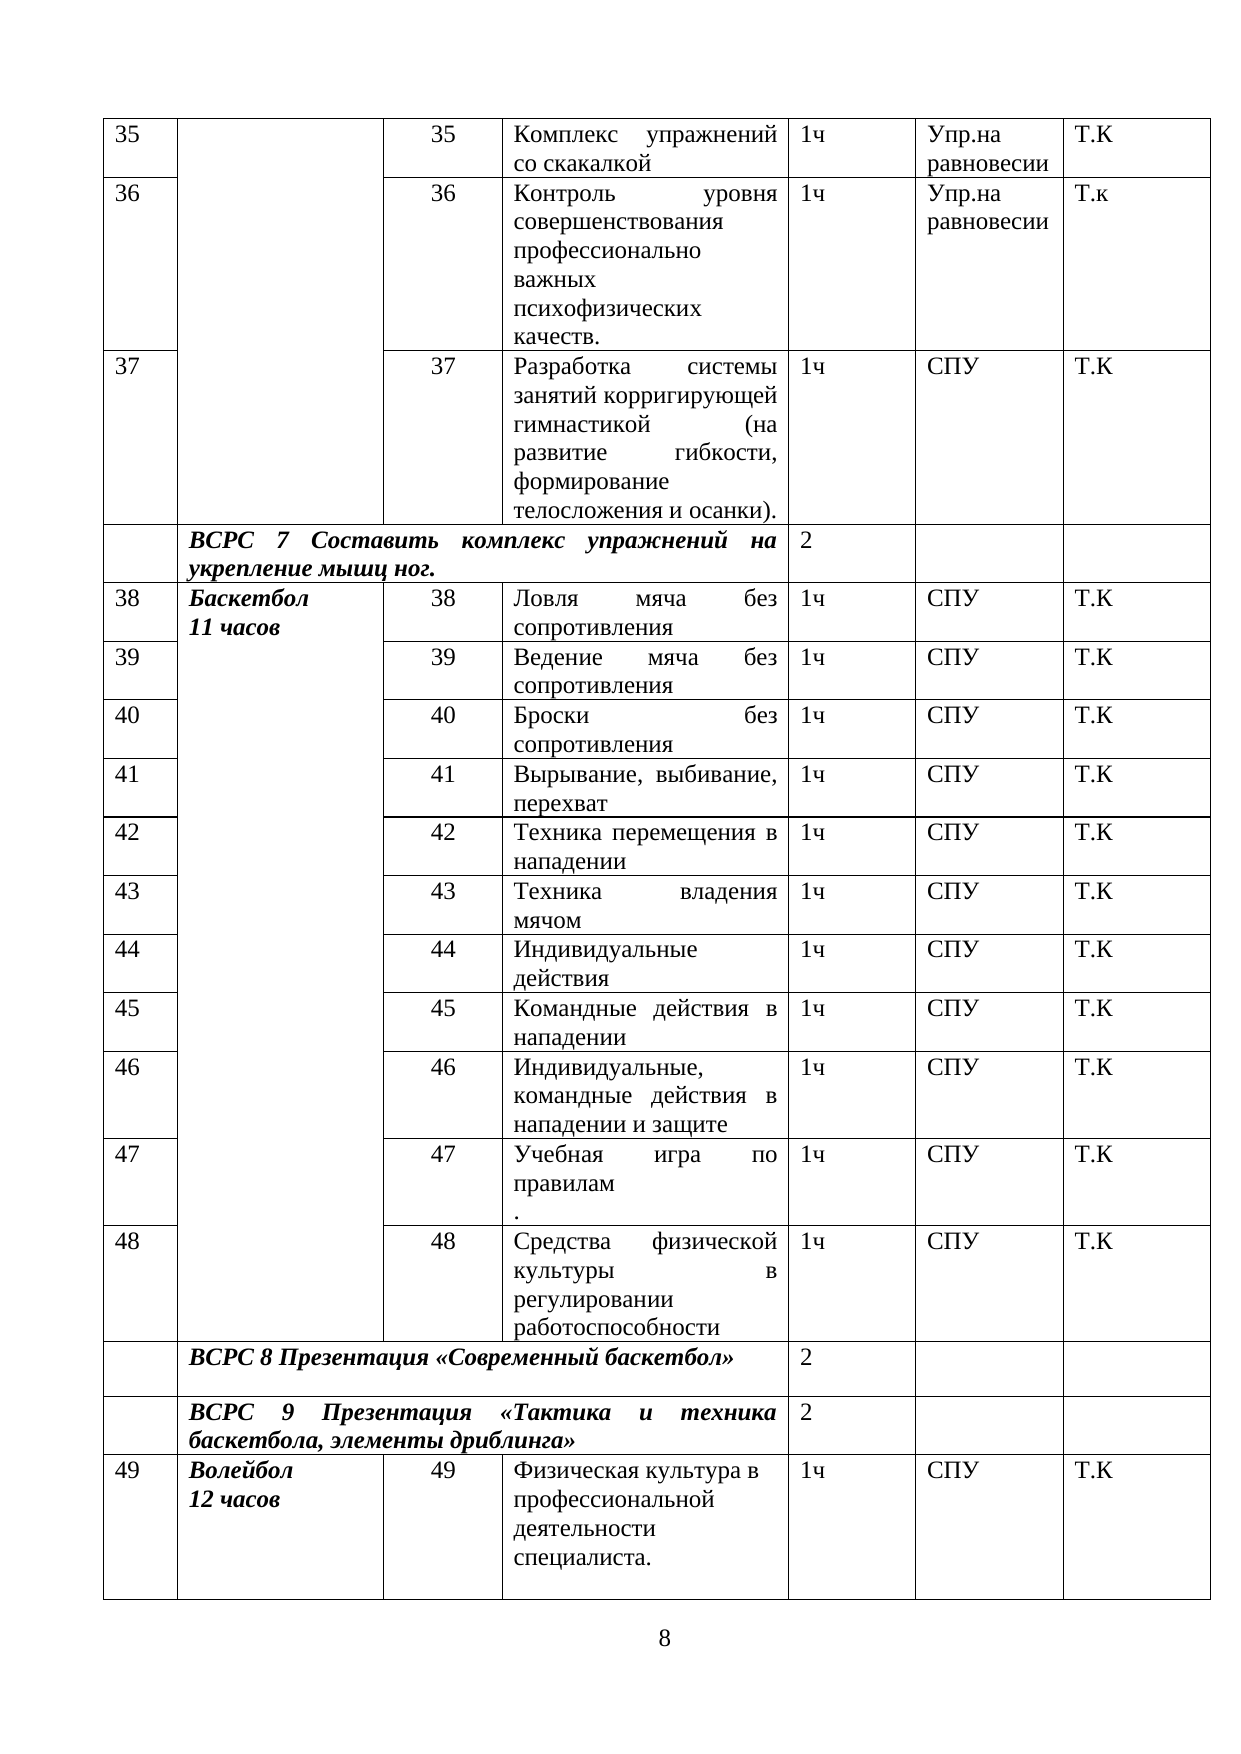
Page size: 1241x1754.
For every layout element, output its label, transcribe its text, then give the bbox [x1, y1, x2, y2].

table_cell 1ч [789, 759, 915, 816]
table_cell 1ч [789, 700, 915, 758]
table_cell 47 [384, 1139, 502, 1225]
table_cell 38 [104, 583, 177, 641]
table_cell 1ч [789, 178, 915, 350]
table_cell 35 [384, 119, 502, 177]
table_cell 37 [384, 351, 502, 524]
table_cell 1ч [789, 1226, 915, 1341]
table_cell 1ч [789, 642, 915, 699]
table_cell Броски без сопротивления [503, 700, 788, 758]
table_cell СПУ [916, 1226, 1063, 1341]
table_cell СПУ [916, 1455, 1063, 1599]
table_cell [104, 525, 177, 582]
table_cell [104, 1397, 177, 1454]
table_cell 48 [104, 1226, 177, 1341]
table_cell Т.К [1064, 583, 1210, 641]
table_cell Т.К [1064, 700, 1210, 758]
table_cell 1ч [789, 876, 915, 933]
table_cell СПУ [916, 1052, 1063, 1138]
table_cell Упр.на равновесии [916, 119, 1063, 177]
table_cell Техника перемещения в нападении [503, 818, 788, 875]
table_cell 1ч [789, 583, 915, 641]
table_cell СПУ [916, 642, 1063, 699]
table_cell [916, 1397, 1063, 1454]
table_cell 42 [384, 818, 502, 875]
table_cell 39 [384, 642, 502, 699]
table_cell 48 [384, 1226, 502, 1341]
table_cell 1ч [789, 935, 915, 992]
table_cell Т.К [1064, 351, 1210, 524]
table_cell 41 [104, 759, 177, 816]
table_cell [1064, 525, 1210, 582]
table_cell СПУ [916, 818, 1063, 875]
table_cell 42 [104, 818, 177, 875]
table_cell 40 [384, 700, 502, 758]
table_cell Т.К [1064, 1052, 1210, 1138]
table_cell Т.к [1064, 178, 1210, 350]
table_cell Разработка системы занятий корригирующей гимнастикой (на развитие гибкости, формирование телосложения и осанки). [503, 351, 788, 524]
table_cell 1ч [789, 119, 915, 177]
table_cell 38 [384, 583, 502, 641]
table_cell Т.К [1064, 1455, 1210, 1599]
table_cell [178, 119, 383, 524]
table_cell Комплекс упражнений со скакалкой [503, 119, 788, 177]
table_cell [916, 525, 1063, 582]
table_cell 44 [384, 935, 502, 992]
table_cell [1064, 1342, 1210, 1396]
table_cell 43 [104, 876, 177, 933]
table_cell 37 [104, 351, 177, 524]
table_cell Т.К [1064, 759, 1210, 816]
table_cell 47 [104, 1139, 177, 1225]
table_cell Ведение мяча без сопротивления [503, 642, 788, 699]
table_cell [104, 1342, 177, 1396]
table_cell СПУ [916, 583, 1063, 641]
table_cell Ловля мяча без сопротивления [503, 583, 788, 641]
table_cell Т.К [1064, 642, 1210, 699]
table_cell Учебная игра по правилам . [503, 1139, 788, 1225]
table_cell СПУ [916, 1139, 1063, 1225]
table_cell Индивидуальные, командные действия в нападении и защите [503, 1052, 788, 1138]
table_cell СПУ [916, 759, 1063, 816]
table_cell 43 [384, 876, 502, 933]
table_cell 35 [104, 119, 177, 177]
table_cell СПУ [916, 351, 1063, 524]
table_cell Т.К [1064, 935, 1210, 992]
table_cell Командные действия в нападении [503, 993, 788, 1051]
table_cell Т.К [1064, 993, 1210, 1051]
table_cell СПУ [916, 700, 1063, 758]
table_cell [1064, 1397, 1210, 1454]
table_cell ВСРС 7 Составить комплекс упражнений на укрепление мышц ног. [178, 525, 788, 582]
table_cell 2 [789, 1397, 915, 1454]
table_cell 49 [384, 1455, 502, 1599]
table_cell Индивидуальные действия [503, 935, 788, 992]
table_cell Т.К [1064, 119, 1210, 177]
table_cell 39 [104, 642, 177, 699]
table_cell 1ч [789, 1052, 915, 1138]
table_cell ВСРС 9 Презентация «Тактика и техника баскетбола, элементы дриблинга» [178, 1397, 788, 1454]
table_cell Т.К [1064, 818, 1210, 875]
table_cell Баскетбол 11 часов [178, 583, 383, 1341]
table_cell 46 [384, 1052, 502, 1138]
table_cell 2 [789, 1342, 915, 1396]
table_cell 1ч [789, 1455, 915, 1599]
table_cell 2 [789, 525, 915, 582]
table_cell [916, 1342, 1063, 1396]
table_cell 41 [384, 759, 502, 816]
table_cell Т.К [1064, 876, 1210, 933]
table_cell СПУ [916, 993, 1063, 1051]
table_cell СПУ [916, 876, 1063, 933]
table_cell 36 [384, 178, 502, 350]
table_cell 1ч [789, 818, 915, 875]
table_cell 44 [104, 935, 177, 992]
table_cell 1ч [789, 351, 915, 524]
table_cell Средства физической культуры в регулировании работоспособности [503, 1226, 788, 1341]
table_cell 1ч [789, 993, 915, 1051]
table_cell Физическая культура в профессиональной деятельности специалиста. [503, 1455, 788, 1599]
table_cell Т.К [1064, 1226, 1210, 1341]
table_cell 49 [104, 1455, 177, 1599]
table_cell Техника владения мячом [503, 876, 788, 933]
table_cell СПУ [916, 935, 1063, 992]
table_cell ВСРС 8 Презентация «Современный баскетбол» [178, 1342, 788, 1396]
table_cell 45 [104, 993, 177, 1051]
table_cell 45 [384, 993, 502, 1051]
table_cell 46 [104, 1052, 177, 1138]
table_cell 1ч [789, 1139, 915, 1225]
table_cell Волейбол 12 часов [178, 1455, 383, 1599]
table_cell Контроль уровня совершенствования профессионально важных психофизических качеств. [503, 178, 788, 350]
table_cell Т.К [1064, 1139, 1210, 1225]
table_cell 36 [104, 178, 177, 350]
table_cell Упр.на равновесии [916, 178, 1063, 350]
table_cell 40 [104, 700, 177, 758]
table_cell Вырывание, выбивание, перехват [503, 759, 788, 816]
